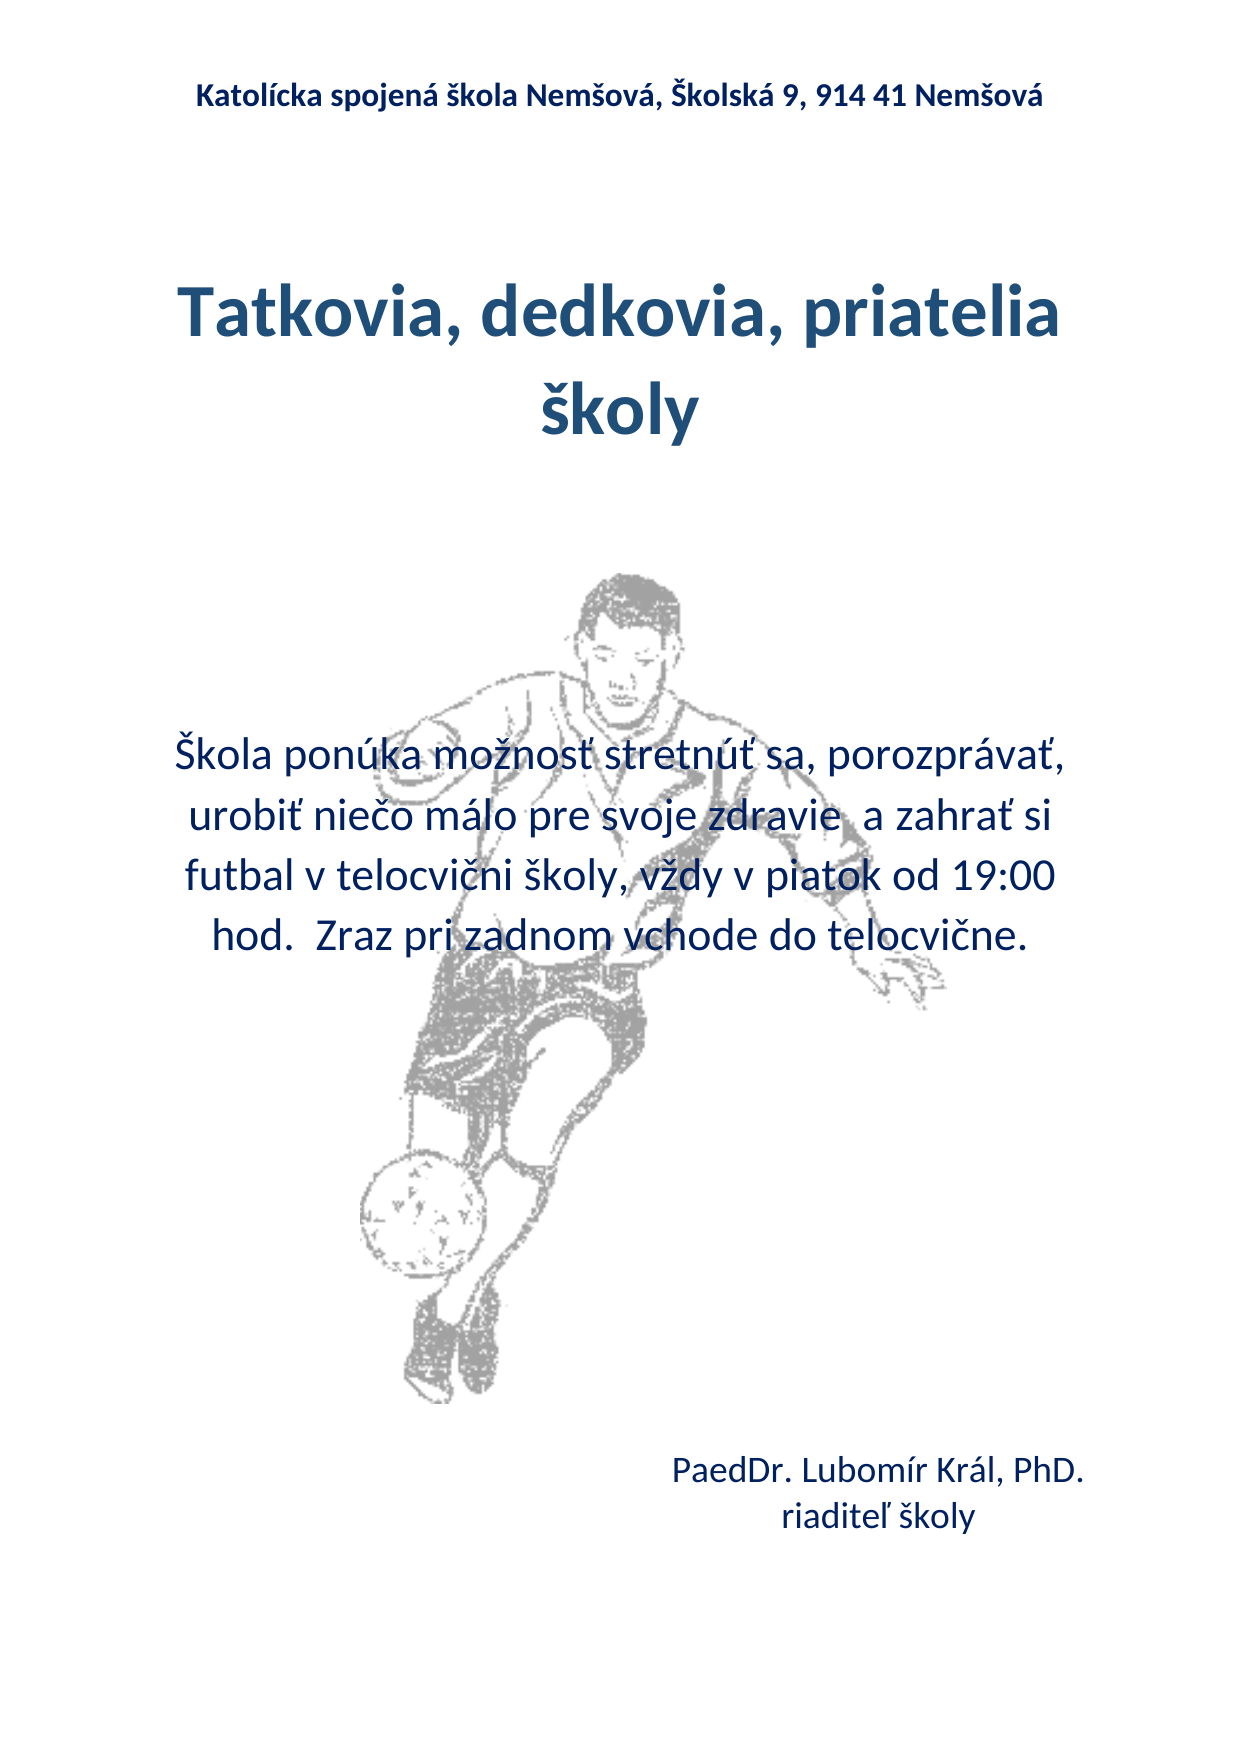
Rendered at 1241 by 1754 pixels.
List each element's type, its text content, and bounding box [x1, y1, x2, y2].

text Škola ponúka možnosť stretnúť sa, porozprávať, urobiť niečo málo pre svoje zdravie a zahrať si futbal v telocvični školy, vždy v piatok od 19:00 hod. Zraz pri zadnom vchode do telocvične. [148, 725, 1093, 962]
text riaditeľ školy [664, 1492, 1093, 1538]
text Tatkovia, dedkovia, priatelia školy [148, 263, 1093, 453]
text PaedDr. Lubomír Král, PhD. [664, 1446, 1093, 1492]
